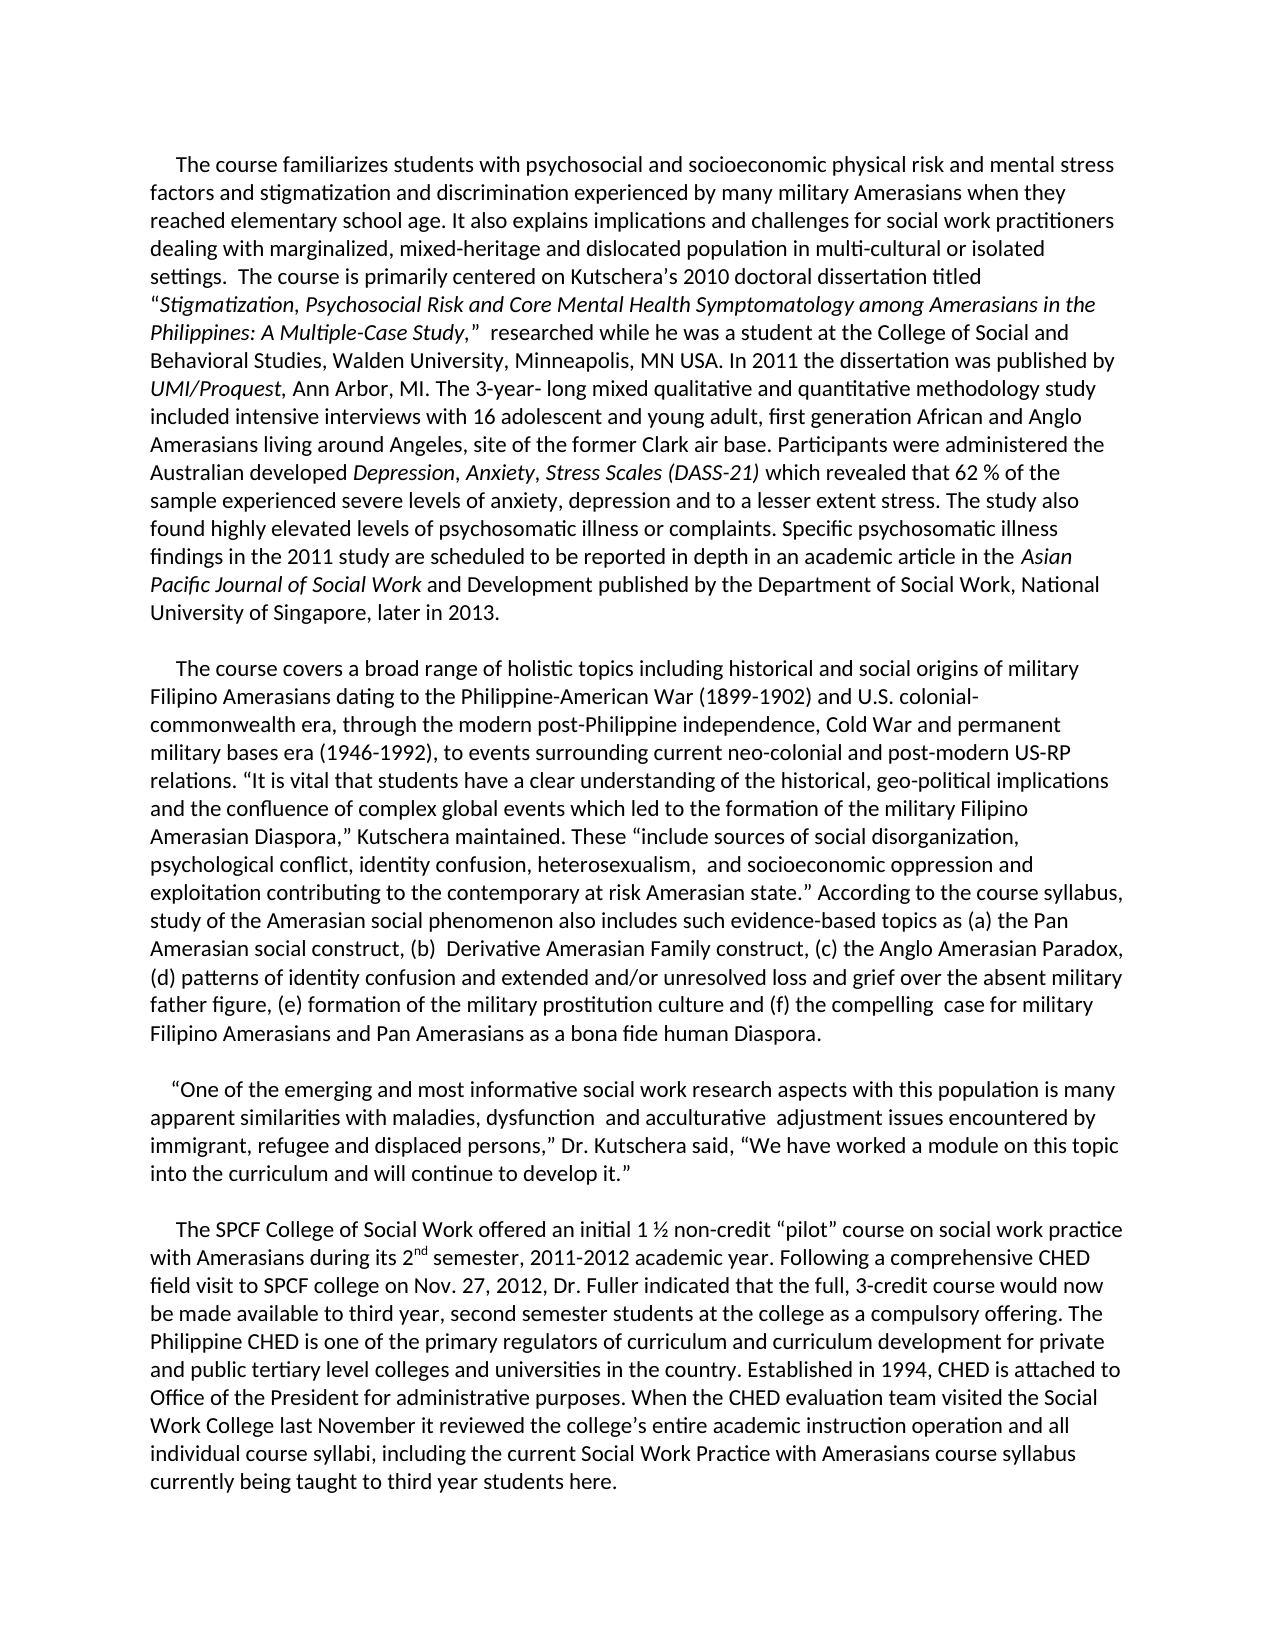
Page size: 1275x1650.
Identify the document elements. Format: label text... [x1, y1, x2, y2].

text “One of the emerging and most informative social work research aspects with this population is many apparent similarities with maladies, dysfunction and acculturative adjustment issues encountered by immigrant, refugee and displaced persons,” Dr. Kutschera said, “We have worked a module on this topic into the curriculum and will continue to develop it.” [150, 1075, 1125, 1187]
text The SPCF College of Social Work offered an initial 1 ½ non-credit “pilot” course on social work practice with Amerasians during its 2nd semester, 2011-2012 academic year. Following a comprehensive CHED field visit to SPCF college on Nov. 27, 2012, Dr. Fuller indicated that the full, 3-credit course would now be made available to third year, second semester students at the college as a compulsory offering. The Philippine CHED is one of the primary regulators of curriculum and curriculum development for private and public tertiary level colleges and universities in the country. Established in 1994, CHED is attached to Office of the President for administrative purposes. When the CHED evaluation team visited the Social Work College last November it reviewed the college’s entire academic instruction operation and all individual course syllabi, including the current Social Work Practice with Amerasians course syllabus currently being taught to third year students here. [150, 1215, 1125, 1495]
text The course familiarizes students with psychosocial and socioeconomic physical risk and mental stress factors and stigmatization and discrimination experienced by many military Amerasians when they reached elementary school age. It also explains implications and challenges for social work practitioners dealing with marginalized, mixed-heritage and dislocated population in multi-cultural or isolated settings. The course is primarily centered on Kutschera’s 2010 doctoral dissertation titled “Stigmatization, Psychosocial Risk and Core Mental Health Symptomatology among Amerasians in the Philippines: A Multiple-Case Study,” researched while he was a student at the College of Social and Behavioral Studies, Walden University, Minneapolis, MN USA. In 2011 the dissertation was published by UMI/Proquest, Ann Arbor, MI. The 3-year- long mixed qualitative and quantitative methodology study included intensive interviews with 16 adolescent and young adult, first generation African and Anglo Amerasians living around Angeles, site of the former Clark air base. Participants were administered the Australian developed Depression, Anxiety, Stress Scales (DASS-21) which revealed that 62 % of the sample experienced severe levels of anxiety, depression and to a lesser extent stress. The study also found highly elevated levels of psychosomatic illness or complaints. Specific psychosomatic illness findings in the 2011 study are scheduled to be reported in depth in an academic article in the Asian Pacific Journal of Social Work and Development published by the Department of Social Work, National University of Singapore, later in 2013. [150, 150, 1125, 626]
text The course covers a broad range of holistic topics including historical and social origins of military Filipino Amerasians dating to the Philippine-American War (1899-1902) and U.S. colonial-commonwealth era, through the modern post-Philippine independence, Cold War and permanent military bases era (1946-1992), to events surrounding current neo-colonial and post-modern US-RP relations. “It is vital that students have a clear understanding of the historical, geo-political implications and the confluence of complex global events which led to the formation of the military Filipino Amerasian Diaspora,” Kutschera maintained. These “include sources of social disorganization, psychological conflict, identity confusion, heterosexualism, and socioeconomic oppression and exploitation contributing to the contemporary at risk Amerasian state.” According to the course syllabus, study of the Amerasian social phenomenon also includes such evidence-based topics as (a) the Pan Amerasian social construct, (b) Derivative Amerasian Family construct, (c) the Anglo Amerasian Paradox, (d) patterns of identity confusion and extended and/or unresolved loss and grief over the absent military father figure, (e) formation of the military prostitution culture and (f) the compelling case for military Filipino Amerasians and Pan Amerasians as a bona fide human Diaspora. [150, 654, 1125, 1047]
